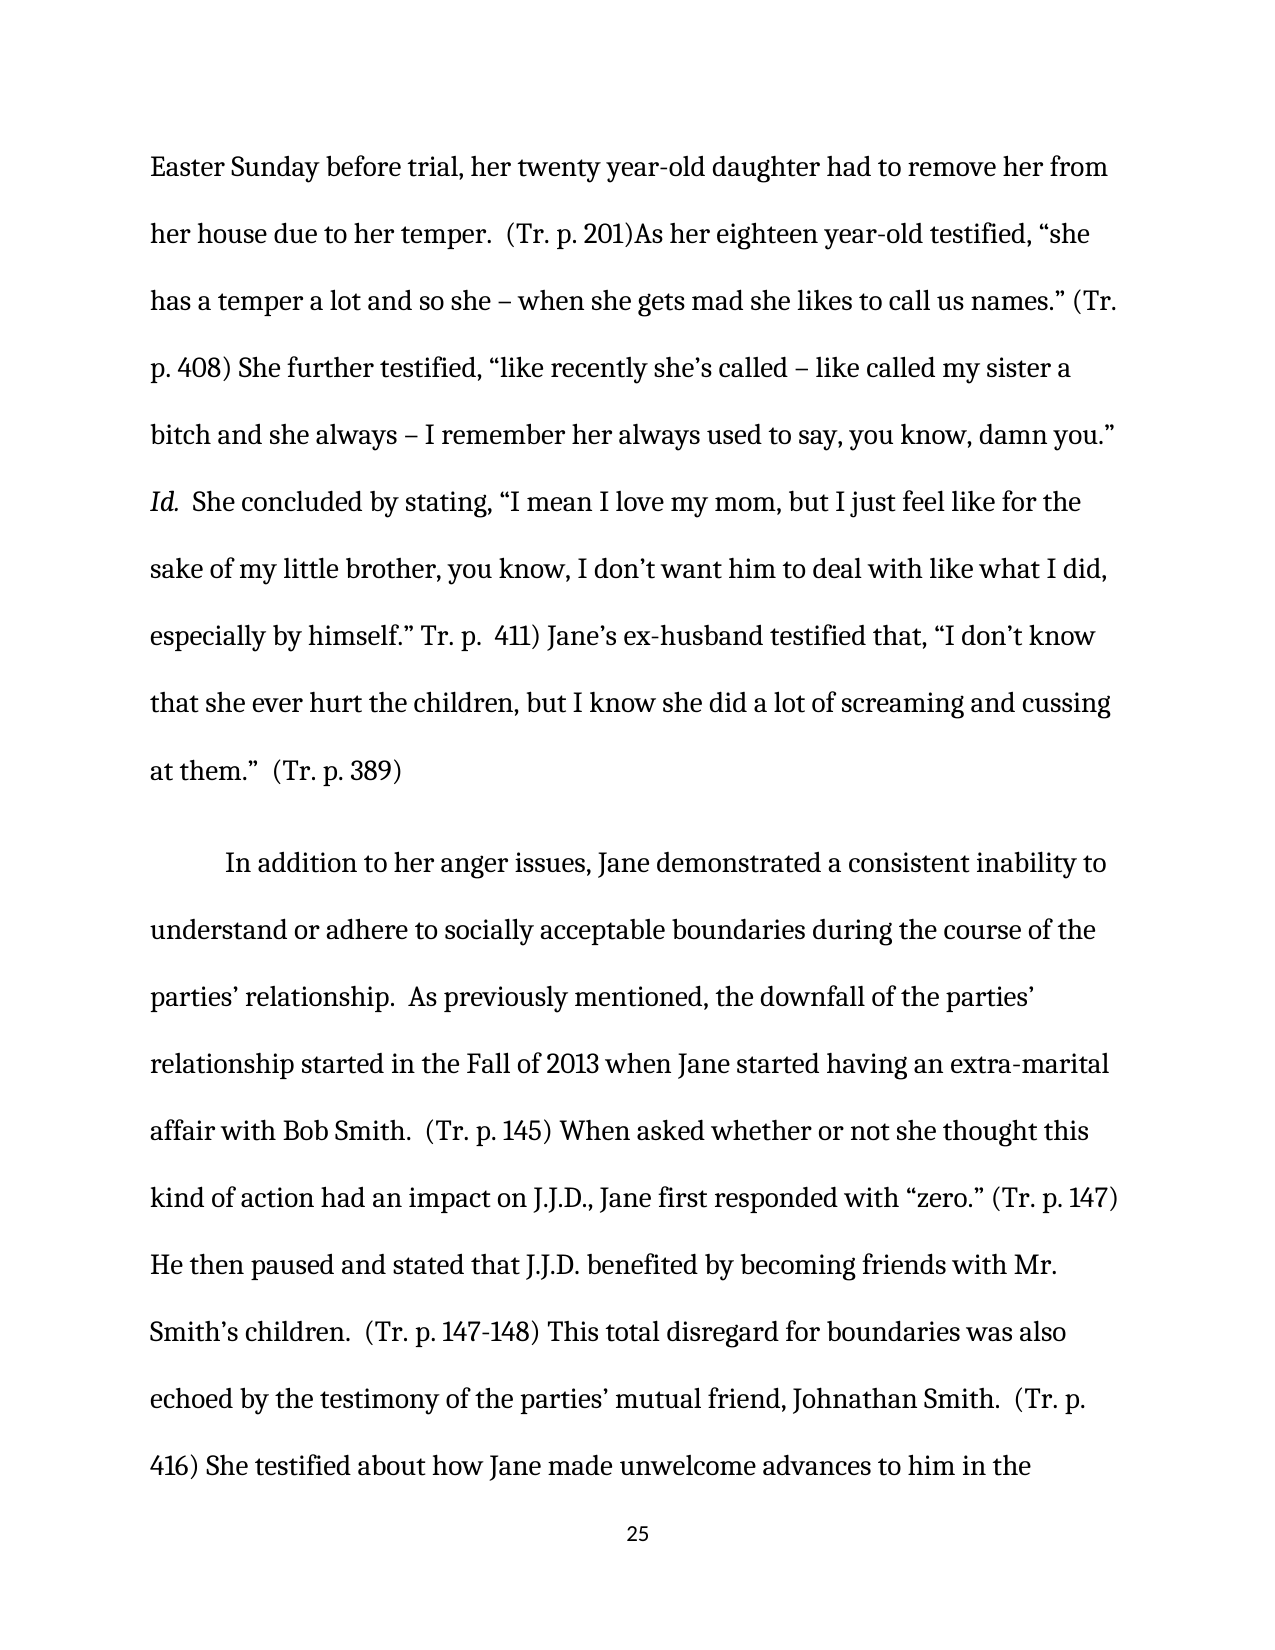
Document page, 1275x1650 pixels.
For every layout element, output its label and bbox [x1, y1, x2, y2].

text [150, 150, 1125, 787]
text [150, 846, 1125, 1483]
